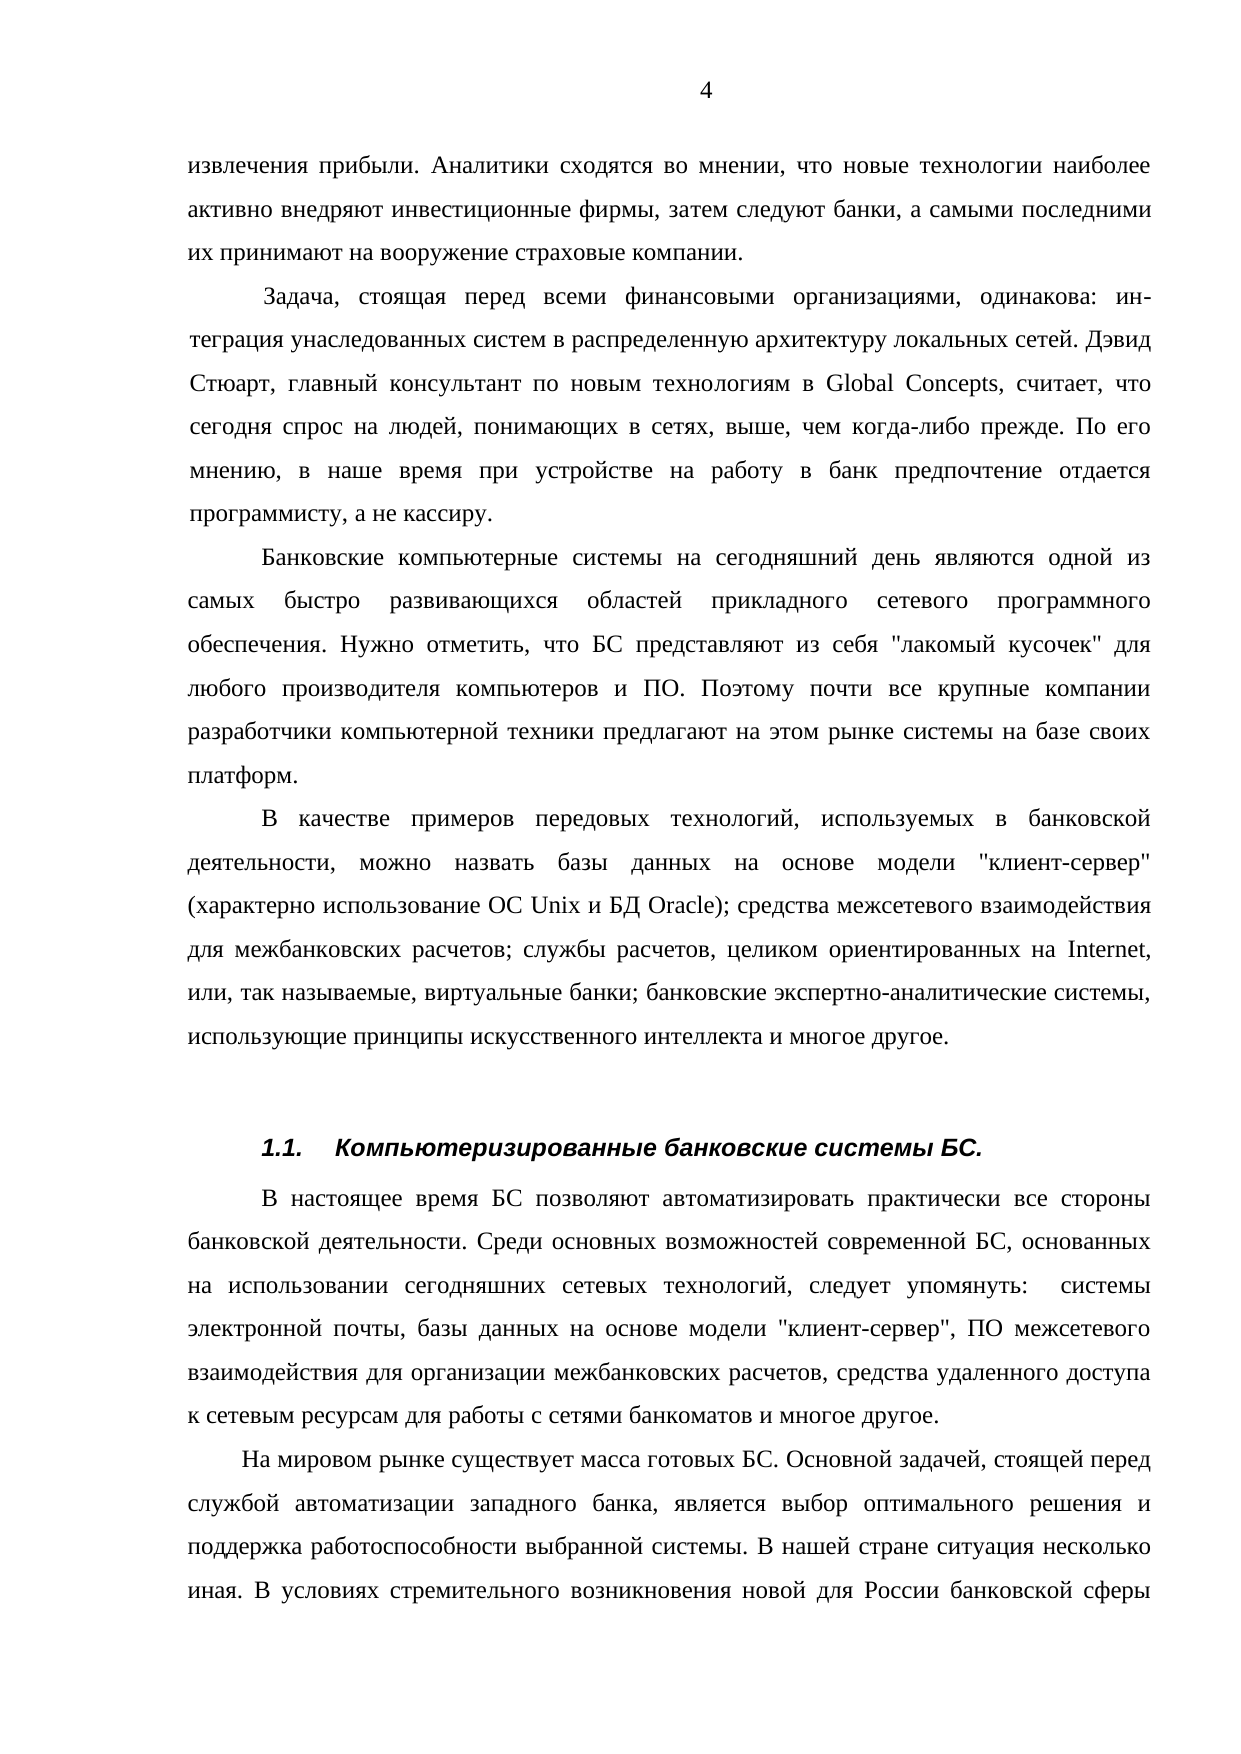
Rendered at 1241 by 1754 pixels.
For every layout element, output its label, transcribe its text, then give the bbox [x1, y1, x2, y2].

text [187, 1444, 1152, 1604]
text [187, 150, 1152, 266]
text Банковские компьютерные системы на сегодняшний день являются одной из самых быстро развивающихся областей прикладного сетевого программного обеспечения. Нужно отметить, что БС представляют из себя "лакомый кусочек" для любого производителя компьютеров и ПО. Поэтому почти все крупные компании разработчики компьютерной техники предлагают на этом рынке системы на базе своих платформ. [187, 542, 1152, 789]
text Задача, стоящая перед всеми финансовыми организациями, одинакова: интеграция унаследованных систем в распределенную архитектуру локальных сетей. Дэвид Стюарт, главный консультант по новым технологиям в Global Concepts, считает, что сегодня спрос на людей, понимающих в сетях, выше, чем когда-либо прежде. По его мнению, в наше время при устройстве на работу в банк предпочтение отдается программисту, а не кассиру. [189, 281, 1152, 527]
text В качестве примеров передовых технологий, используемых в банковской деятельности, можно назвать базы данных на основе модели "клиент-сервер" (характерно использование ОС Unix и БД Oracle); средства межсетевого взаимодействия для межбанковских расчетов; службы расчетов, целиком ориентированных на Internet, или, так называемые, виртуальные банки; банковские экспертно-аналитические системы, использующие принципы искусственного интеллекта и многое другое. [187, 803, 1152, 1050]
subtitle Компьютеризированные банковские системы БС. [261, 1133, 1152, 1162]
text В настоящее время БС позволяют автоматизировать практически все стороны банковской деятельности. Среди основных возможностей современной БС, основанных на использовании сегодняшних сетевых технологий, следует упомянуть: системы электронной почты, базы данных на основе модели "клиент-сервер", ПО межсетевого взаимодействия для организации межбанковских расчетов, средства удаленного доступа к сетевым ресурсам для работы с сетями банкоматов и многое другое. [187, 1183, 1152, 1429]
